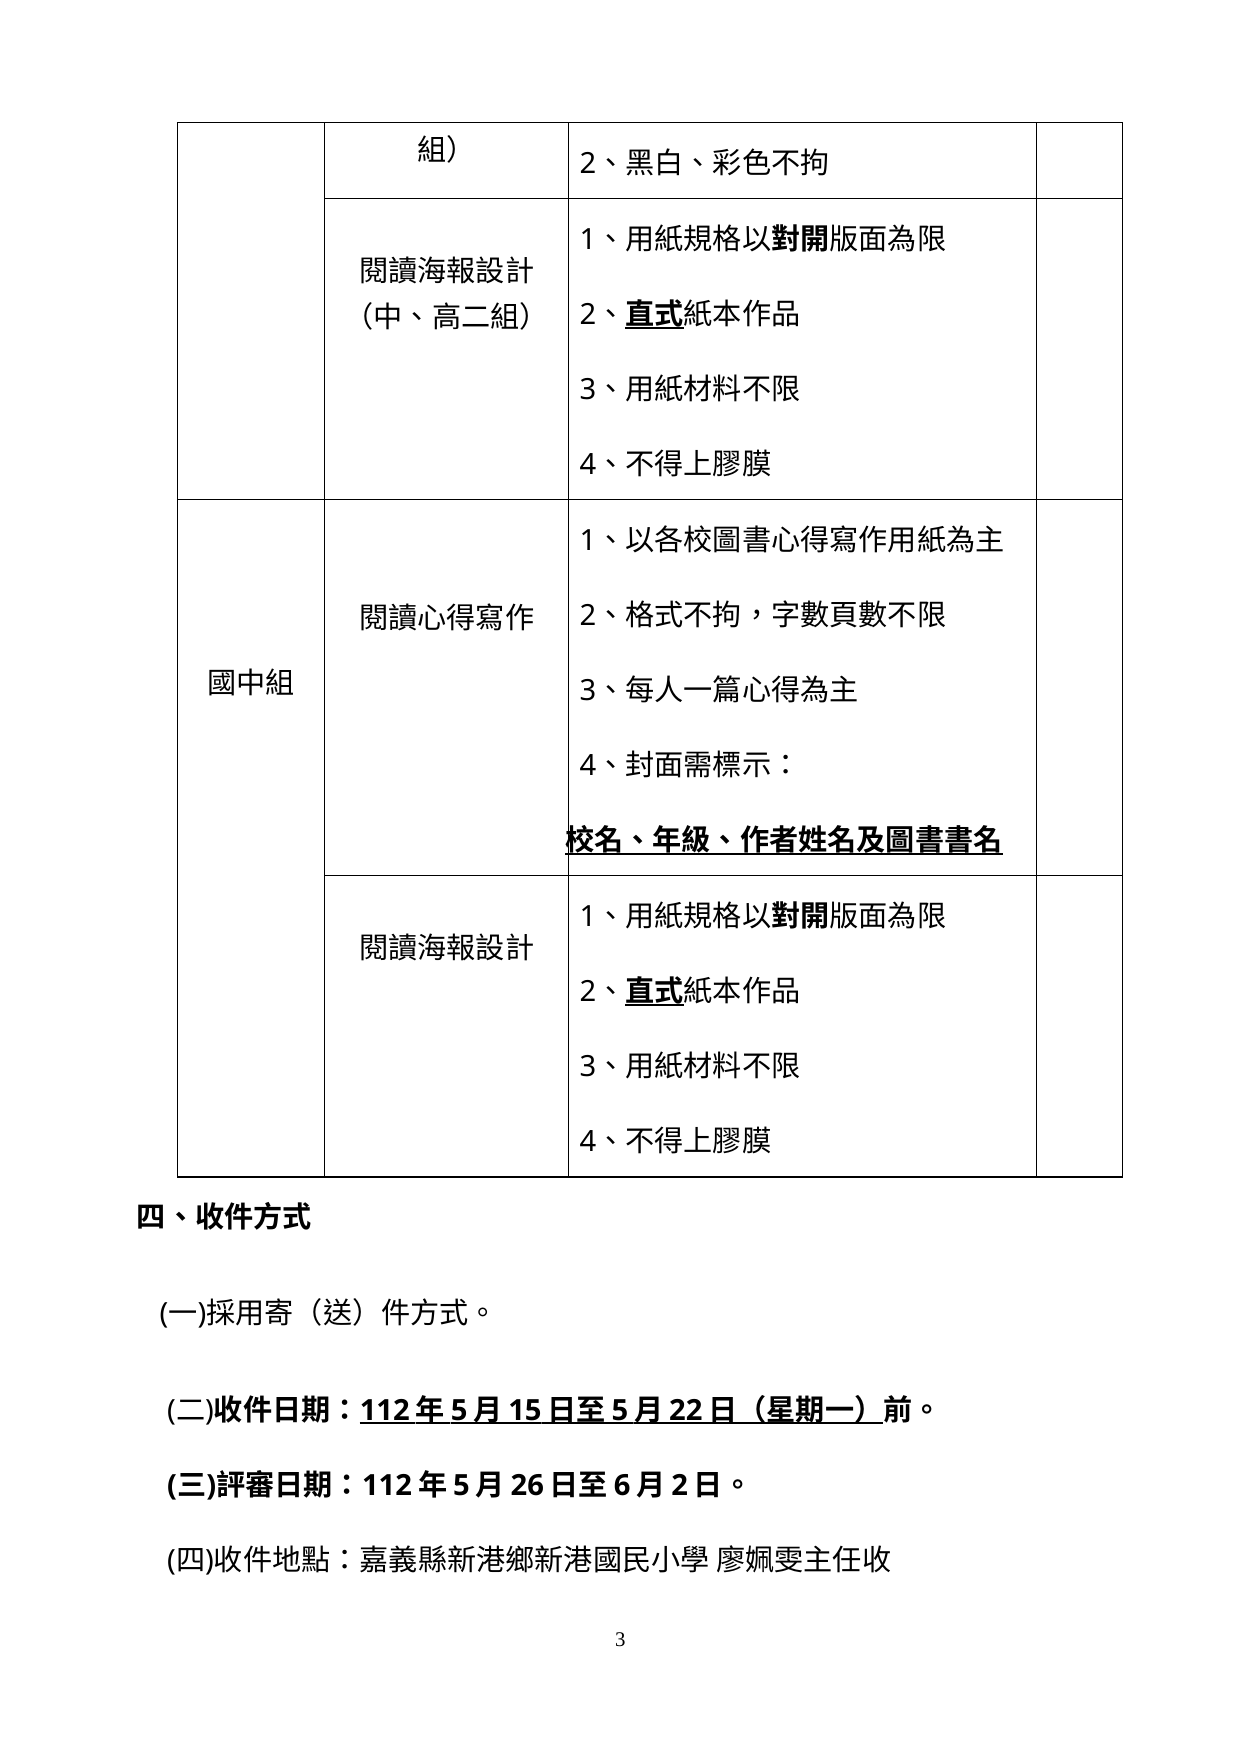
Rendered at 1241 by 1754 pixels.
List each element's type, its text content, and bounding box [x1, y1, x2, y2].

text (二)收件日期：112年5月15日至5月22日（星期一）前。 [106, 1370, 1134, 1445]
table_cell [1037, 876, 1122, 1176]
table_cell [1037, 199, 1122, 499]
table_cell [1037, 123, 1122, 198]
text (三)評審日期：112年5月26日至6月2日。 [106, 1445, 1134, 1520]
text (一)採用寄（送）件方式。 [106, 1274, 1134, 1349]
table_cell 閱讀海報設計 [325, 876, 568, 1176]
table_cell 1、用紙材料不限 2、黑白、彩色不拘 [569, 123, 1036, 198]
table_cell 繪本創作 （低、中、高三組） [325, 123, 568, 198]
table_cell 國中組 [178, 500, 324, 1176]
table_cell 閱讀心得寫作 [325, 500, 568, 875]
table_cell 1、用紙規格以對開版面為限 2、直式紙本作品 3、用紙材料不限 4、不得上膠膜 [569, 199, 1036, 499]
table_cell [569, 500, 1036, 875]
text (四)收件地點：嘉義縣新港鄉新港國民小學 廖姵雯主任收 [106, 1520, 1134, 1595]
table_cell [1037, 500, 1122, 875]
text 四、收件方式 [106, 1177, 1134, 1252]
table_cell 閱讀海報設計 （中、高二組） [325, 199, 568, 499]
table_cell 1、用紙規格以對開版面為限 2、直式紙本作品 3、用紙材料不限 4、不得上膠膜 [569, 876, 1036, 1176]
